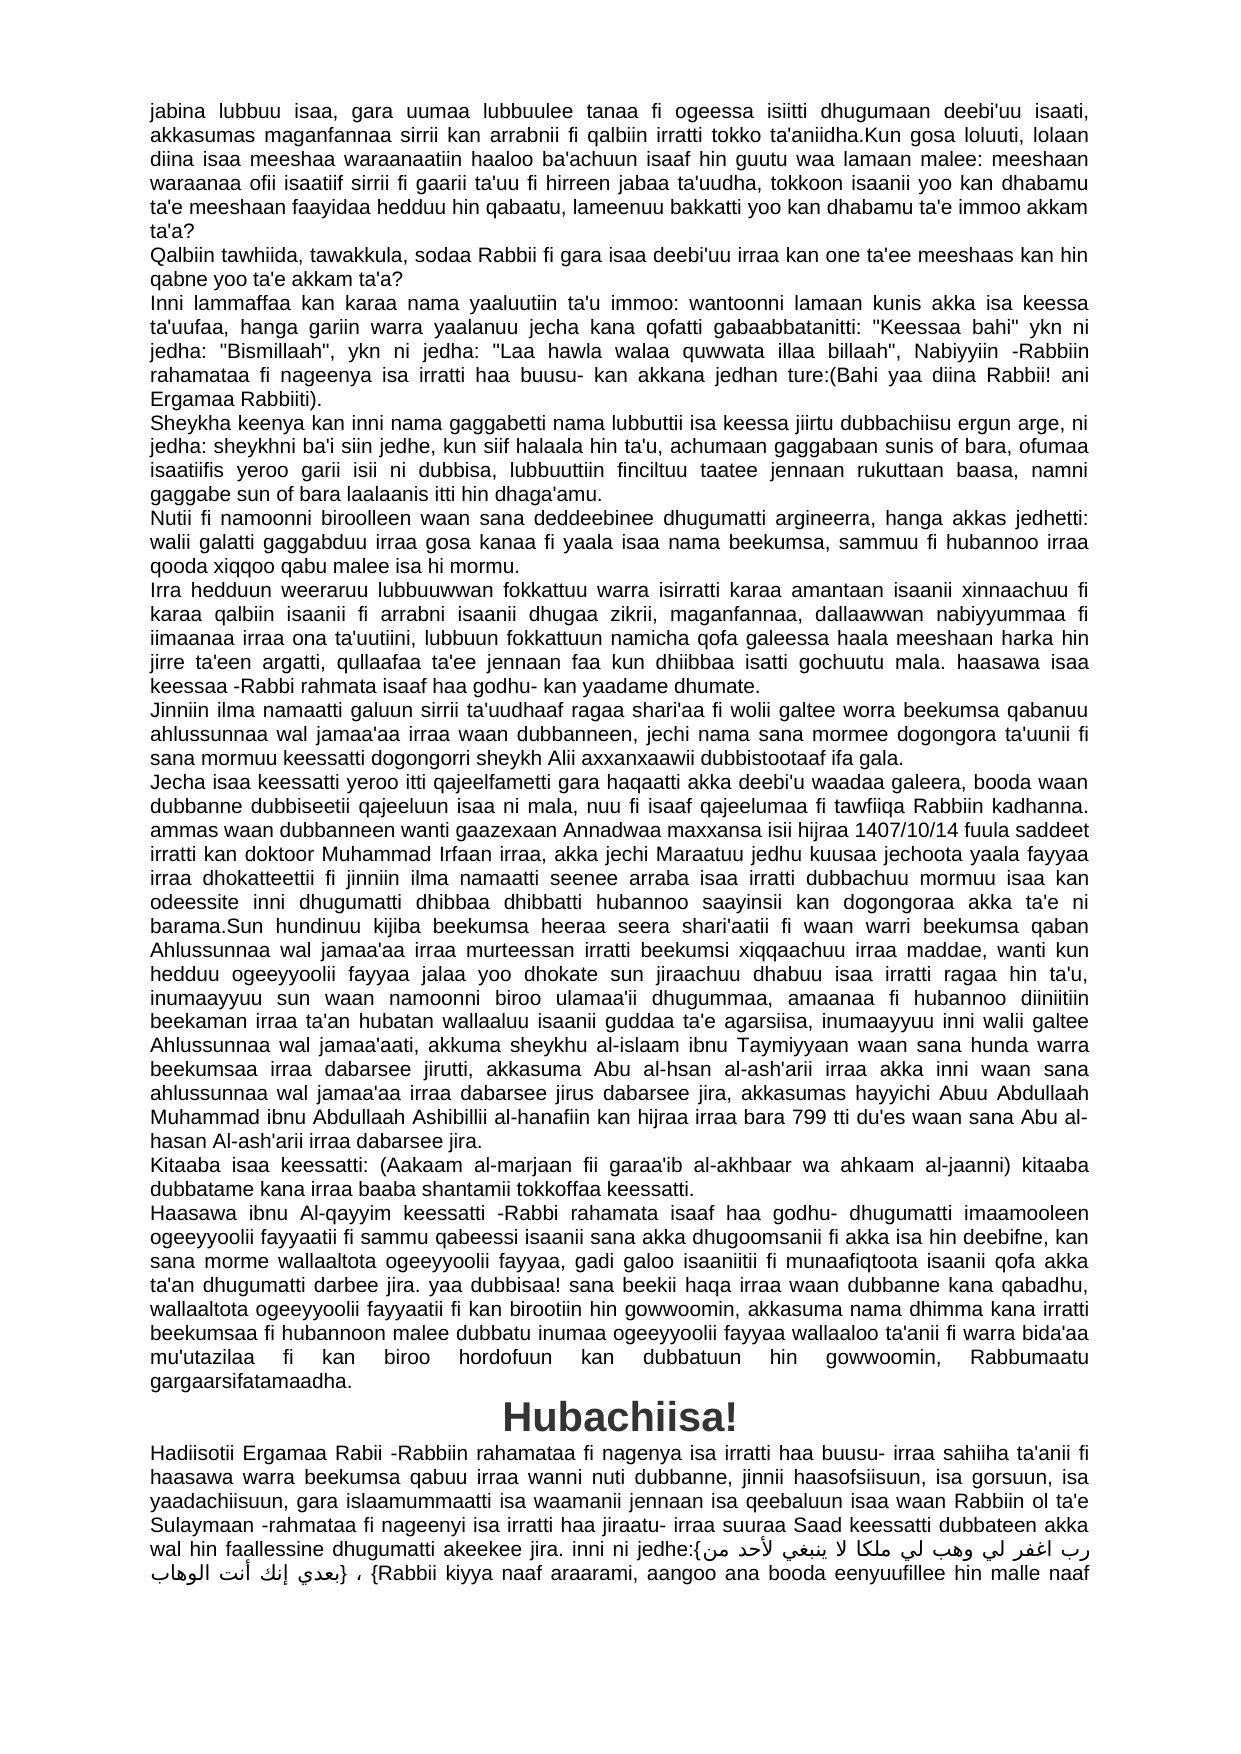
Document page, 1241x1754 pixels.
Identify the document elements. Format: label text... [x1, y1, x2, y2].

text Haasawa ibnu Al-qayyim keessatti -Rabbi rahamata isaaf haa godhu- dhugumatti imaamooleen ogeeyyoolii fayyaatii fi sammu qabeessi isaanii sana akka dhugoomsanii fi akka isa hin deebifne, kan sana morme wallaaltota ogeeyyoolii fayyaa, gadi galoo isaaniitii fi munaafiqtoota isaanii qofa akka ta'an dhugumatti darbee jira. yaa dubbisaa! sana beekii haqa irraa waan dubbanne kana qabadhu, wallaaltota ogeeyyoolii fayyaatii fi kan birootiin hin gowwoomin, akkasuma nama dhimma kana irratti beekumsaa fi hubannoon malee dubbatu inumaa ogeeyyoolii fayyaa wallaaloo ta'anii fi warra bida'aa mu'utazilaa fi kan biroo hordofuun kan dubbatuun hin gowwoomin, Rabbumaatu gargaarsifatamaadha. [150, 1201, 1090, 1393]
text Kitaaba isaa keessatti: (Aakaam al-marjaan fii garaa'ib al-akhbaar wa ahkaam al-jaanni) kitaaba dubbatame kana irraa baaba shantamii tokkoffaa keessatti. [150, 1153, 1090, 1201]
text Sheykha keenya kan inni nama gaggabetti nama lubbuttii isa keessa jiirtu dubbachiisu ergun arge, ni jedha: sheykhni ba'i siin jedhe, kun siif halaala hin ta'u, achumaan gaggabaan sunis of bara, ofumaa isaatiifis yeroo garii isii ni dubbisa, lubbuuttiin finciltuu taatee jennaan rukuttaan baasa, namni gaggabe sun of bara laalaanis itti hin dhaga'amu. [150, 410, 1090, 506]
text Jecha isaa keessatti yeroo itti qajeelfametti gara haqaatti akka deebi'u waadaa galeera, booda waan dubbanne dubbiseetii qajeeluun isaa ni mala, nuu fi isaaf qajeelumaa fi tawfiiqa Rabbiin kadhanna. ammas waan dubbanneen wanti gaazexaan Annadwaa maxxansa isii hijraa 1407/10/14 fuula saddeet irratti kan doktoor Muhammad Irfaan irraa, akka jechi Maraatuu jedhu kuusaa jechoota yaala fayyaa irraa dhokatteettii fi jinniin ilma namaatti seenee arraba isaa irratti dubbachuu mormuu isaa kan odeessite inni dhugumatti dhibbaa dhibbatti hubannoo saayinsii kan dogongoraa akka ta'e ni barama.Sun hundinuu kijiba beekumsa heeraa seera shari'aatii fi waan warri beekumsa qaban Ahlussunnaa wal jamaa'aa irraa murteessan irratti beekumsi xiqqaachuu irraa maddae, wanti kun hedduu ogeeyyoolii fayyaa jalaa yoo dhokate sun jiraachuu dhabuu isaa irratti ragaa hin ta'u, inumaayyuu sun waan namoonni biroo ulamaa'ii dhugummaa, amaanaa fi hubannoo diiniitiin beekaman irraa ta'an hubatan wallaaluu isaanii guddaa ta'e agarsiisa, inumaayyuu inni walii galtee Ahlussunnaa wal jamaa'aati, akkuma sheykhu al-islaam ibnu Taymiyyaan waan sana hunda warra beekumsaa irraa dabarsee jirutti, akkasuma Abu al-hsan al-ash'arii irraa akka inni waan sana ahlussunnaa wal jamaa'aa irraa dabarsee jirus dabarsee jira, akkasumas hayyichi Abuu Abdullaah Muhammad ibnu Abdullaah Ashibillii al-hanafiin kan hijraa irraa bara 799 tti du'es waan sana Abu al-hasan Al-ash'arii irraa dabarsee jira. [150, 770, 1090, 1153]
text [150, 99, 1090, 243]
text Irra hedduun weeraruu lubbuuwwan fokkattuu warra isirratti karaa amantaan isaanii xinnaachuu fi karaa qalbiin isaanii fi arrabni isaanii dhugaa zikrii, maganfannaa, dallaawwan nabiyyummaa fi iimaanaa irraa ona ta'uutiini, lubbuun fokkattuun namicha qofa galeessa haala meeshaan harka hin jirre ta'een argatti, qullaafaa ta'ee jennaan faa kun dhiibbaa isatti gochuutu mala. haasawa isaa keessaa -Rabbi rahmata isaaf haa godhu- kan yaadame dhumate. [150, 578, 1090, 698]
text Qalbiin tawhiida, tawakkula, sodaa Rabbii fi gara isaa deebi'uu irraa kan one ta'ee meeshaas kan hin qabne yoo ta'e akkam ta'a? [150, 243, 1090, 291]
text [150, 1441, 1090, 1584]
text Jinniin ilma namaatti galuun sirrii ta'uudhaaf ragaa shari'aa fi wolii galtee worra beekumsa qabanuu ahlussunnaa wal jamaa'aa irraa waan dubbanneen, jechi nama sana mormee dogongora ta'uunii fi sana mormuu keessatti dogongorri sheykh Alii axxanxaawii dubbistootaaf ifa gala. [150, 698, 1090, 770]
subtitle Hubachiisa! [150, 1393, 1090, 1441]
text Nutii fi namoonni biroolleen waan sana deddeebinee dhugumatti argineerra, hanga akkas jedhetti: walii galatti gaggabduu irraa gosa kanaa fi yaala isaa nama beekumsa, sammuu fi hubannoo irraa qooda xiqqoo qabu malee isa hi mormu. [150, 506, 1090, 578]
text Inni lammaffaa kan karaa nama yaaluutiin ta'u immoo: wantoonni lamaan kunis akka isa keessa ta'uufaa, hanga gariin warra yaalanuu jecha kana qofatti gabaabbatanitti: "Keessaa bahi" ykn ni jedha: "Bismillaah", ykn ni jedha: "Laa hawla walaa quwwata illaa billaah", Nabiyyiin -Rabbiin rahamataa fi nageenya isa irratti haa buusu- kan akkana jedhan ture:(Bahi yaa diina Rabbii! ani Ergamaa Rabbiiti). [150, 291, 1090, 410]
